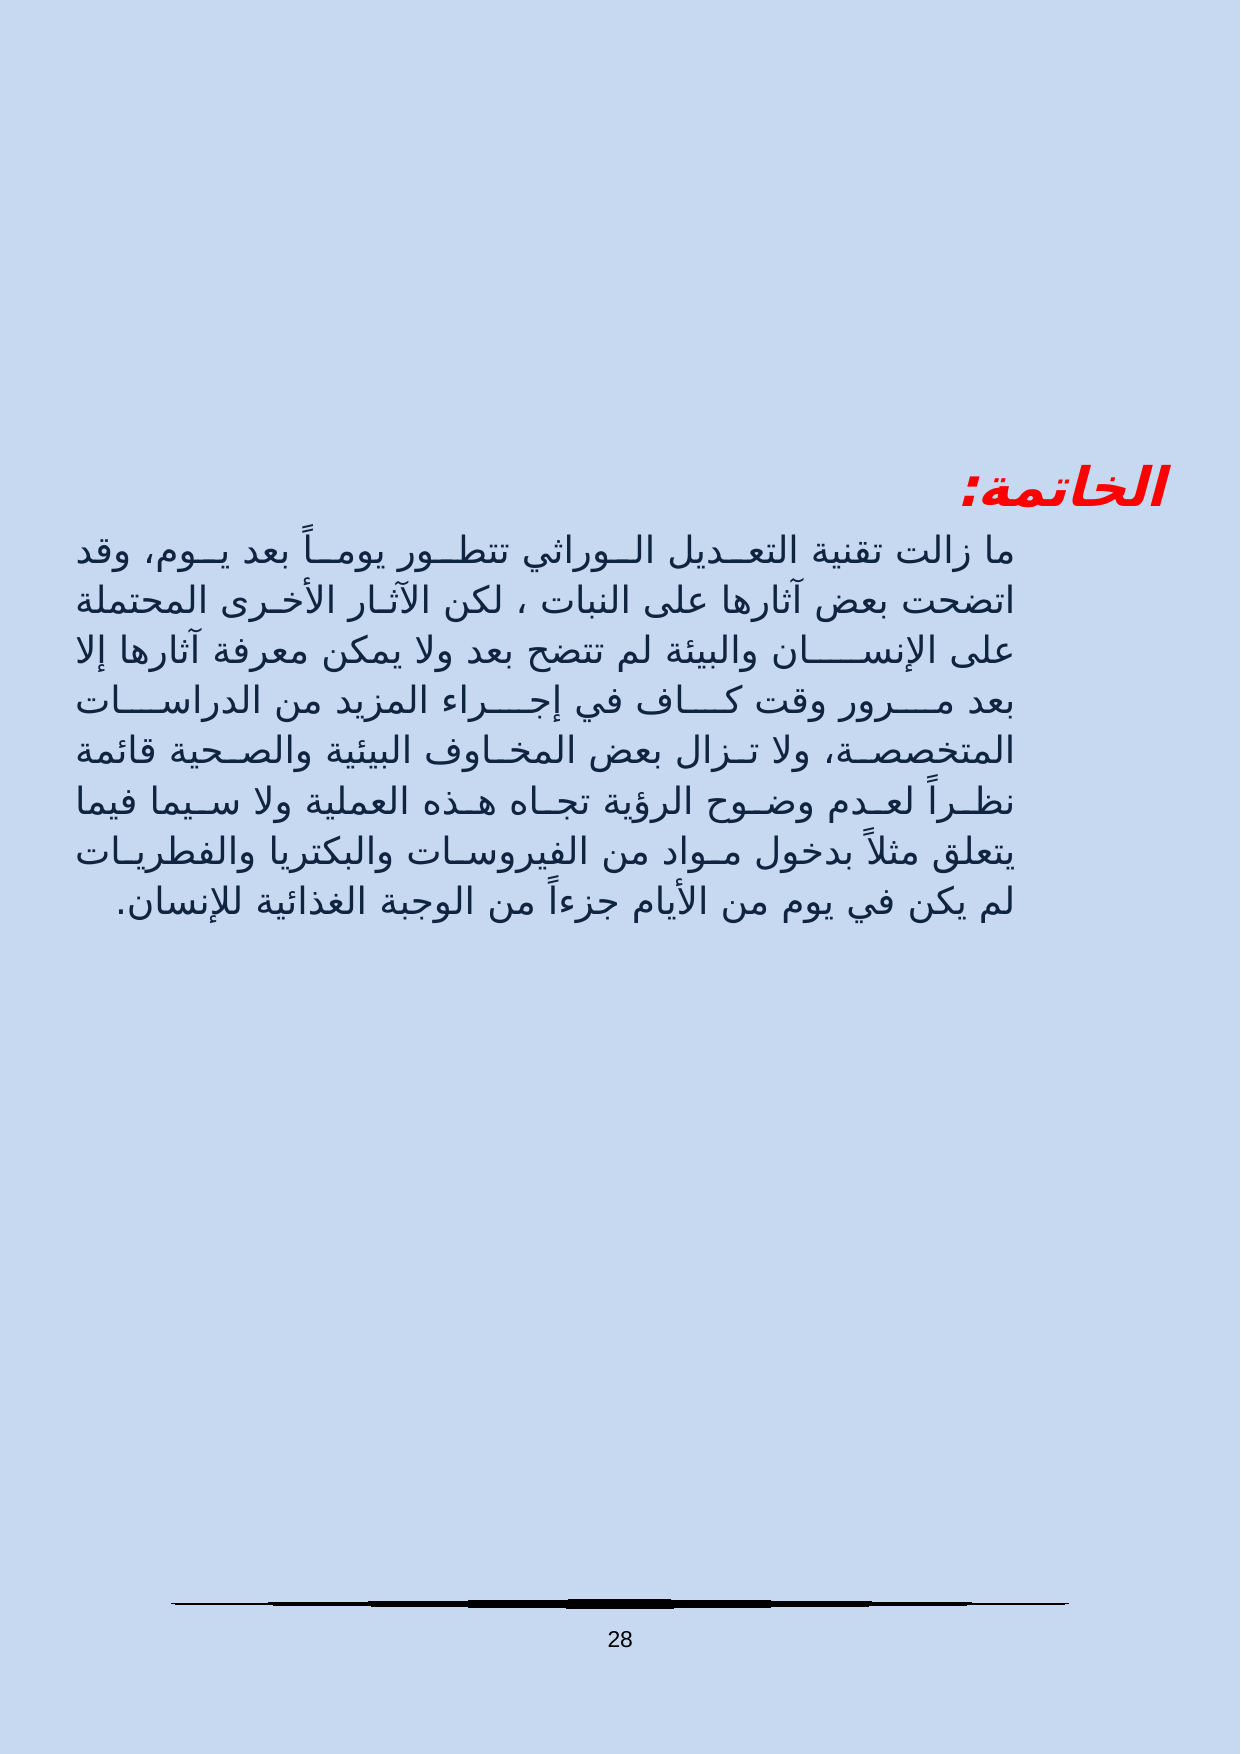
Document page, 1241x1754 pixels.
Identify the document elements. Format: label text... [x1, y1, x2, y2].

list ما زالت تقنية التعديل الوراثي تتطور يوماً بعد يوم، وقد اتضحت بعض آثارها على النبات ، لكن الآثار الأخرى المحتملة على الإنسان والبيئة لم تتضح بعد ولا يمكن معرفة آثارها إلا بعد مرور وقت كاف في إجراء المزيد من الدراسات المتخصصة، ولا تزال بعض المخاوف البيئية والصحية قائمة نظراً لعدم وضوح الرؤية تجاه هذه العملية ولا سيما فيما يتعلق مثلاً بدخول مواد من الفيروسات والبكتريا والفطريات لم يكن في يوم من الأيام جزءاً من الوجبة الغذائية للإنسان. [75, 529, 1015, 923]
subtitle الخاتمة: [75, 456, 1165, 519]
